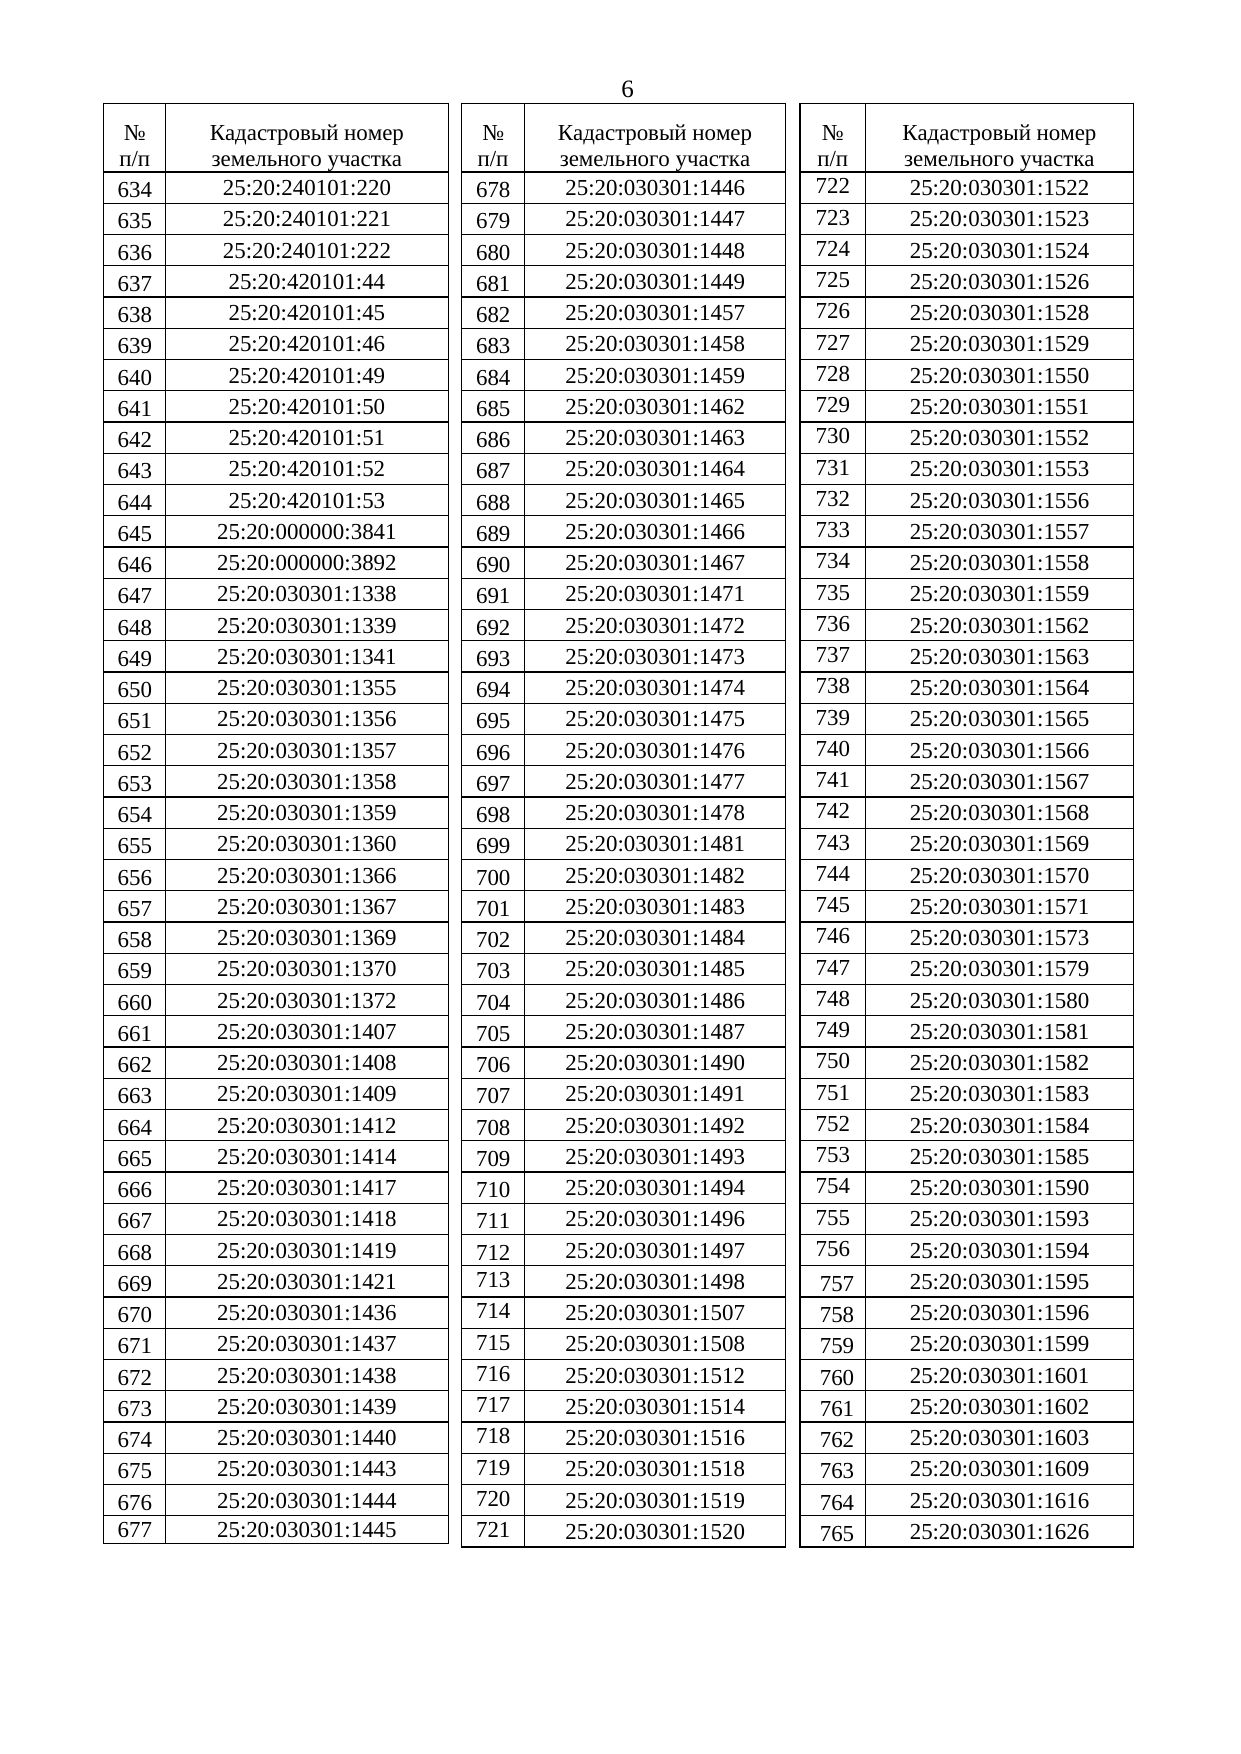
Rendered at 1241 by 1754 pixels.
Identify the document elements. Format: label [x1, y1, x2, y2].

table_cell [450, 103, 788, 1600]
table_cell [788, 103, 1163, 1600]
table_cell [92, 103, 449, 1600]
